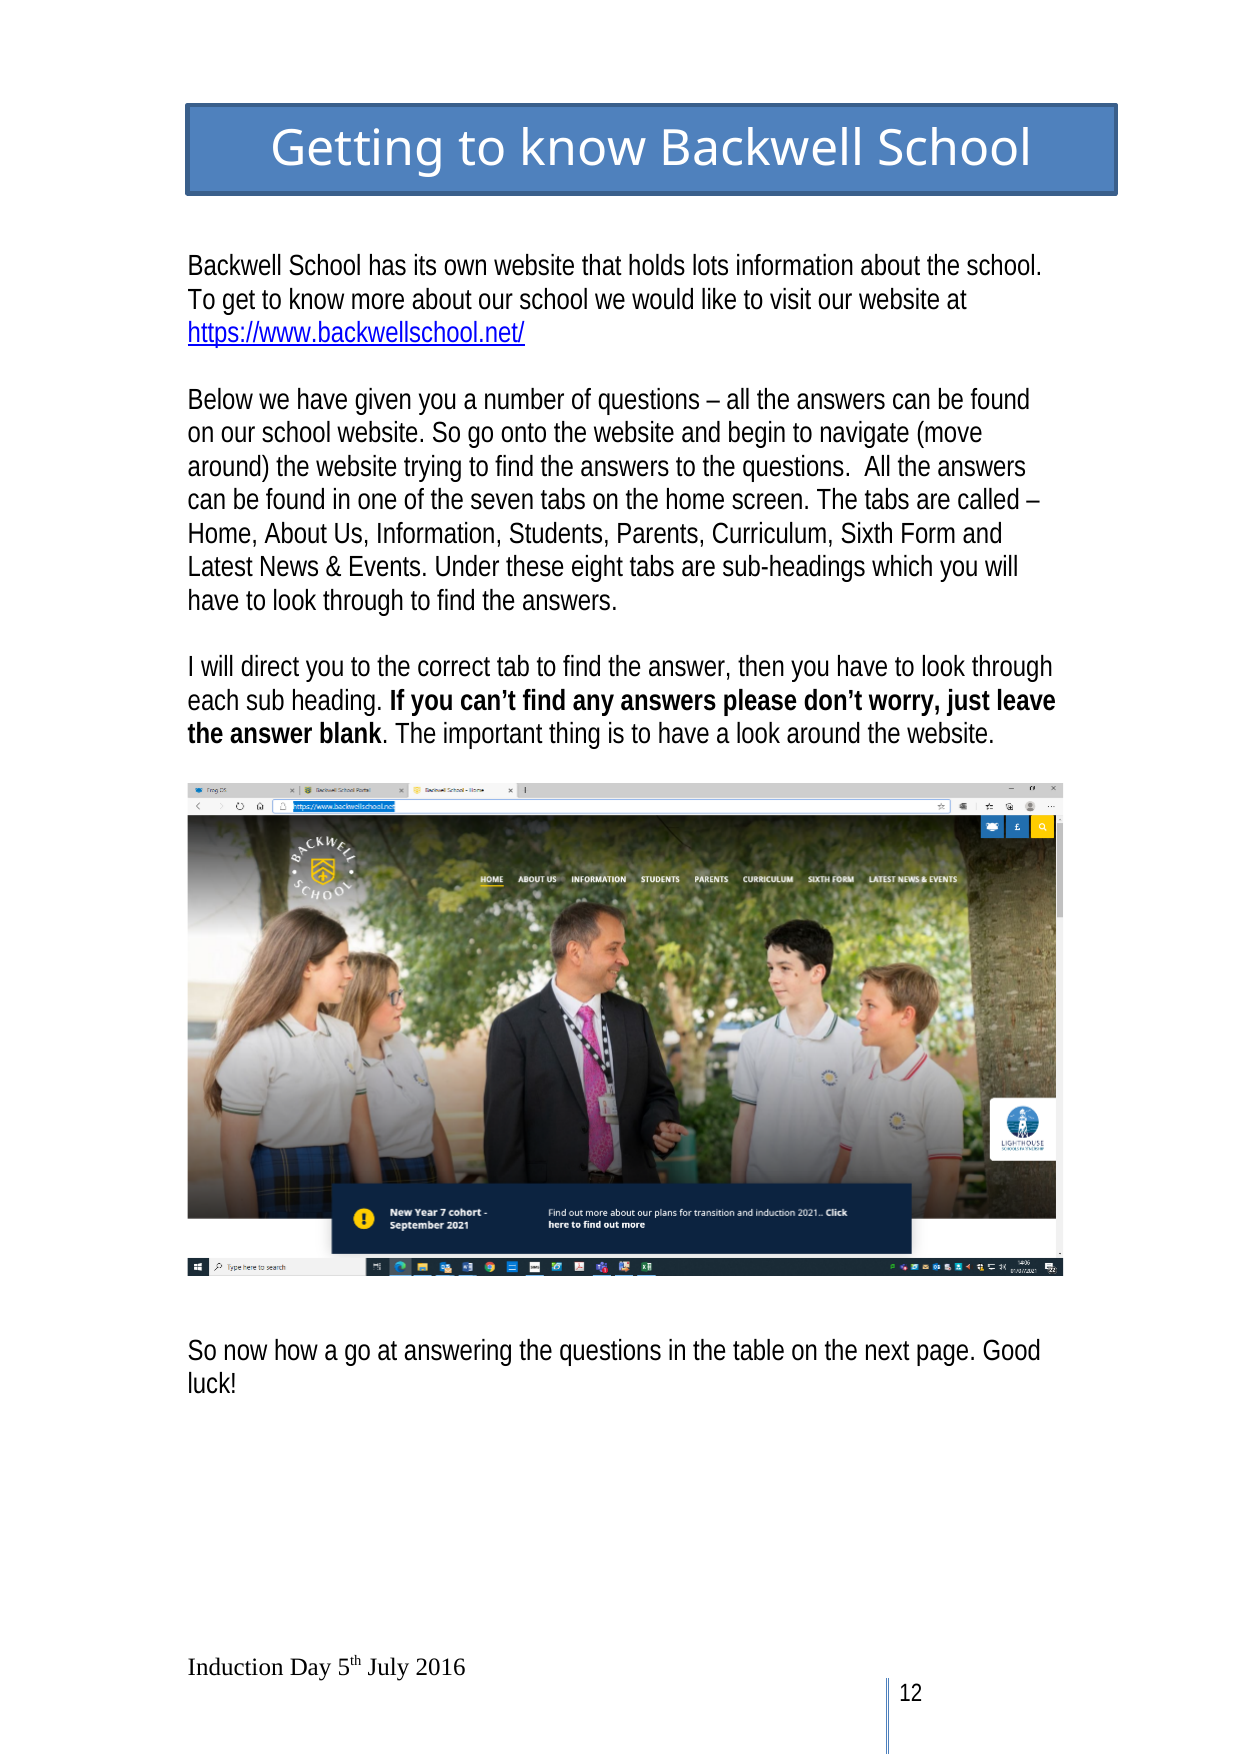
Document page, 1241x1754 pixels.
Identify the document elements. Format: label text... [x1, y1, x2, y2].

text https://www.backwellschool.net/ [187, 315, 1063, 349]
picture [187, 783, 1064, 1276]
text I will direct you to the correct tab to find the answer, then you have to look through each sub heading. If you can’t find any answers please don’t worry, just leave the answer blank. The important thing is to have a look around the website. [187, 649, 1063, 750]
text So now how a go at answering the questions in the table on the next page. Good luck! [187, 1333, 1063, 1400]
text Backwell School has its own website that holds lots information about the school. To get to know more about our school we would like to visit our website at [187, 248, 1063, 315]
text Below we have given you a number of questions – all the answers can be found on our school website. So go onto the website and begin to navigate (move around) the website trying to find the answers to the questions. All the answers can be found in one of the seven tabs on the home screen. The tabs are called – Home, About Us, Information, Students, Parents, Curriculum, Sixth Form and Latest News & Events. Under these eight tabs are sub-headings which you will have to look through to find the answers. [187, 382, 1063, 616]
